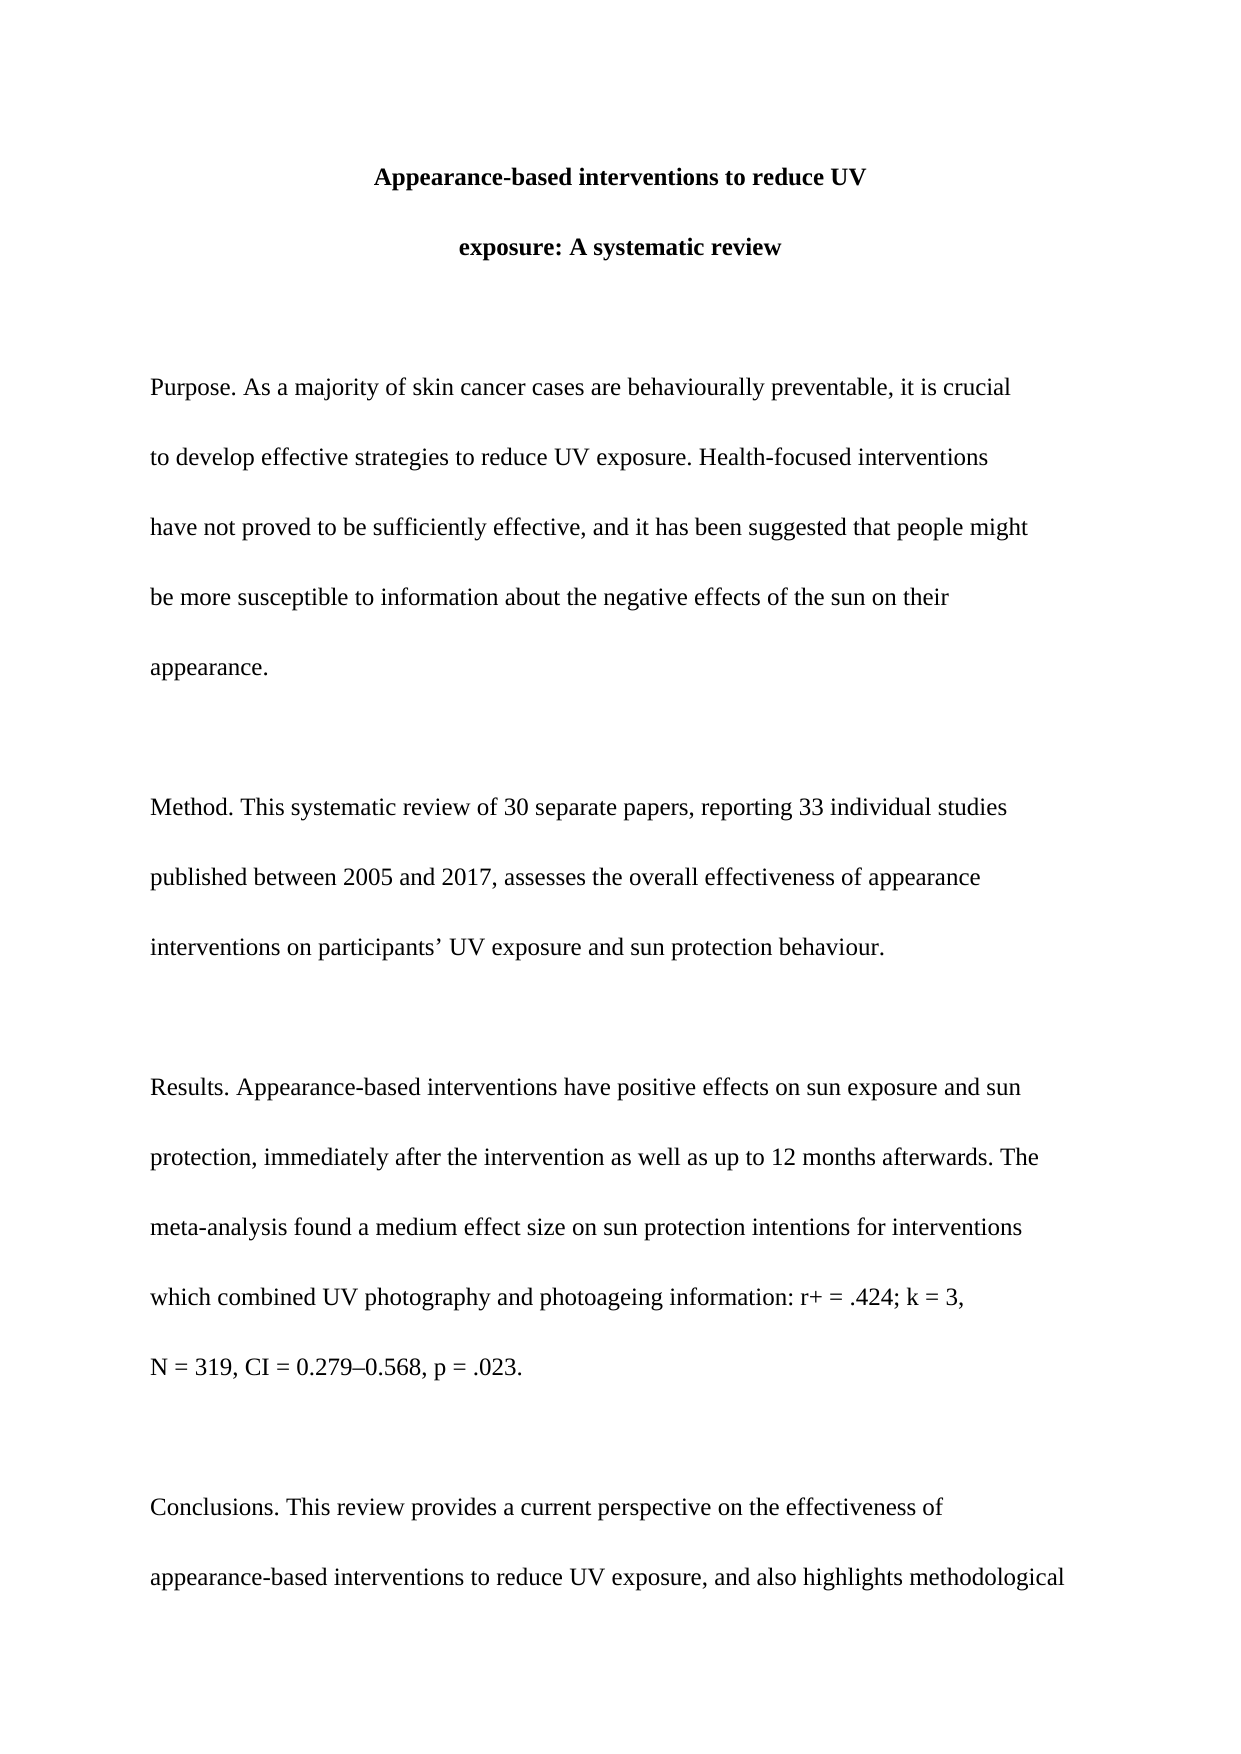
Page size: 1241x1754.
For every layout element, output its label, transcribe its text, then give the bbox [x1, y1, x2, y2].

text Purpose. As a majority of skin cancer cases are behaviourally preventable, it is crucial [150, 372, 1090, 401]
text which combined UV photography and photoageing information: r+ = .424; k = 3, [150, 1282, 1090, 1311]
text Appearance-based interventions to reduce UV [150, 162, 1090, 191]
text N = 319, CI = 0.279–0.568, p = .023. [150, 1352, 1090, 1381]
text to develop effective strategies to reduce UV exposure. Health-focused interventions [150, 442, 1090, 471]
text Results. Appearance-based interventions have positive effects on sun exposure and sun [150, 1072, 1090, 1101]
text appearance-based interventions to reduce UV exposure, and also highlights methodological [150, 1562, 1090, 1591]
text be more susceptible to information about the negative effects of the sun on their [150, 582, 1090, 611]
text exposure: A systematic review [150, 232, 1090, 261]
text have not proved to be sufficiently effective, and it has been suggested that people might [150, 512, 1090, 541]
text appearance. [150, 652, 1090, 681]
text protection, immediately after the intervention as well as up to 12 months afterwards. The [150, 1142, 1090, 1171]
text Method. This systematic review of 30 separate papers, reporting 33 individual studies [150, 792, 1090, 821]
text interventions on participants’ UV exposure and sun protection behaviour. [150, 932, 1090, 961]
text meta-analysis found a medium effect size on sun protection intentions for interventions [150, 1212, 1090, 1241]
text published between 2005 and 2017, assesses the overall effectiveness of appearance [150, 862, 1090, 891]
text Conclusions. This review provides a current perspective on the effectiveness of [150, 1492, 1090, 1521]
